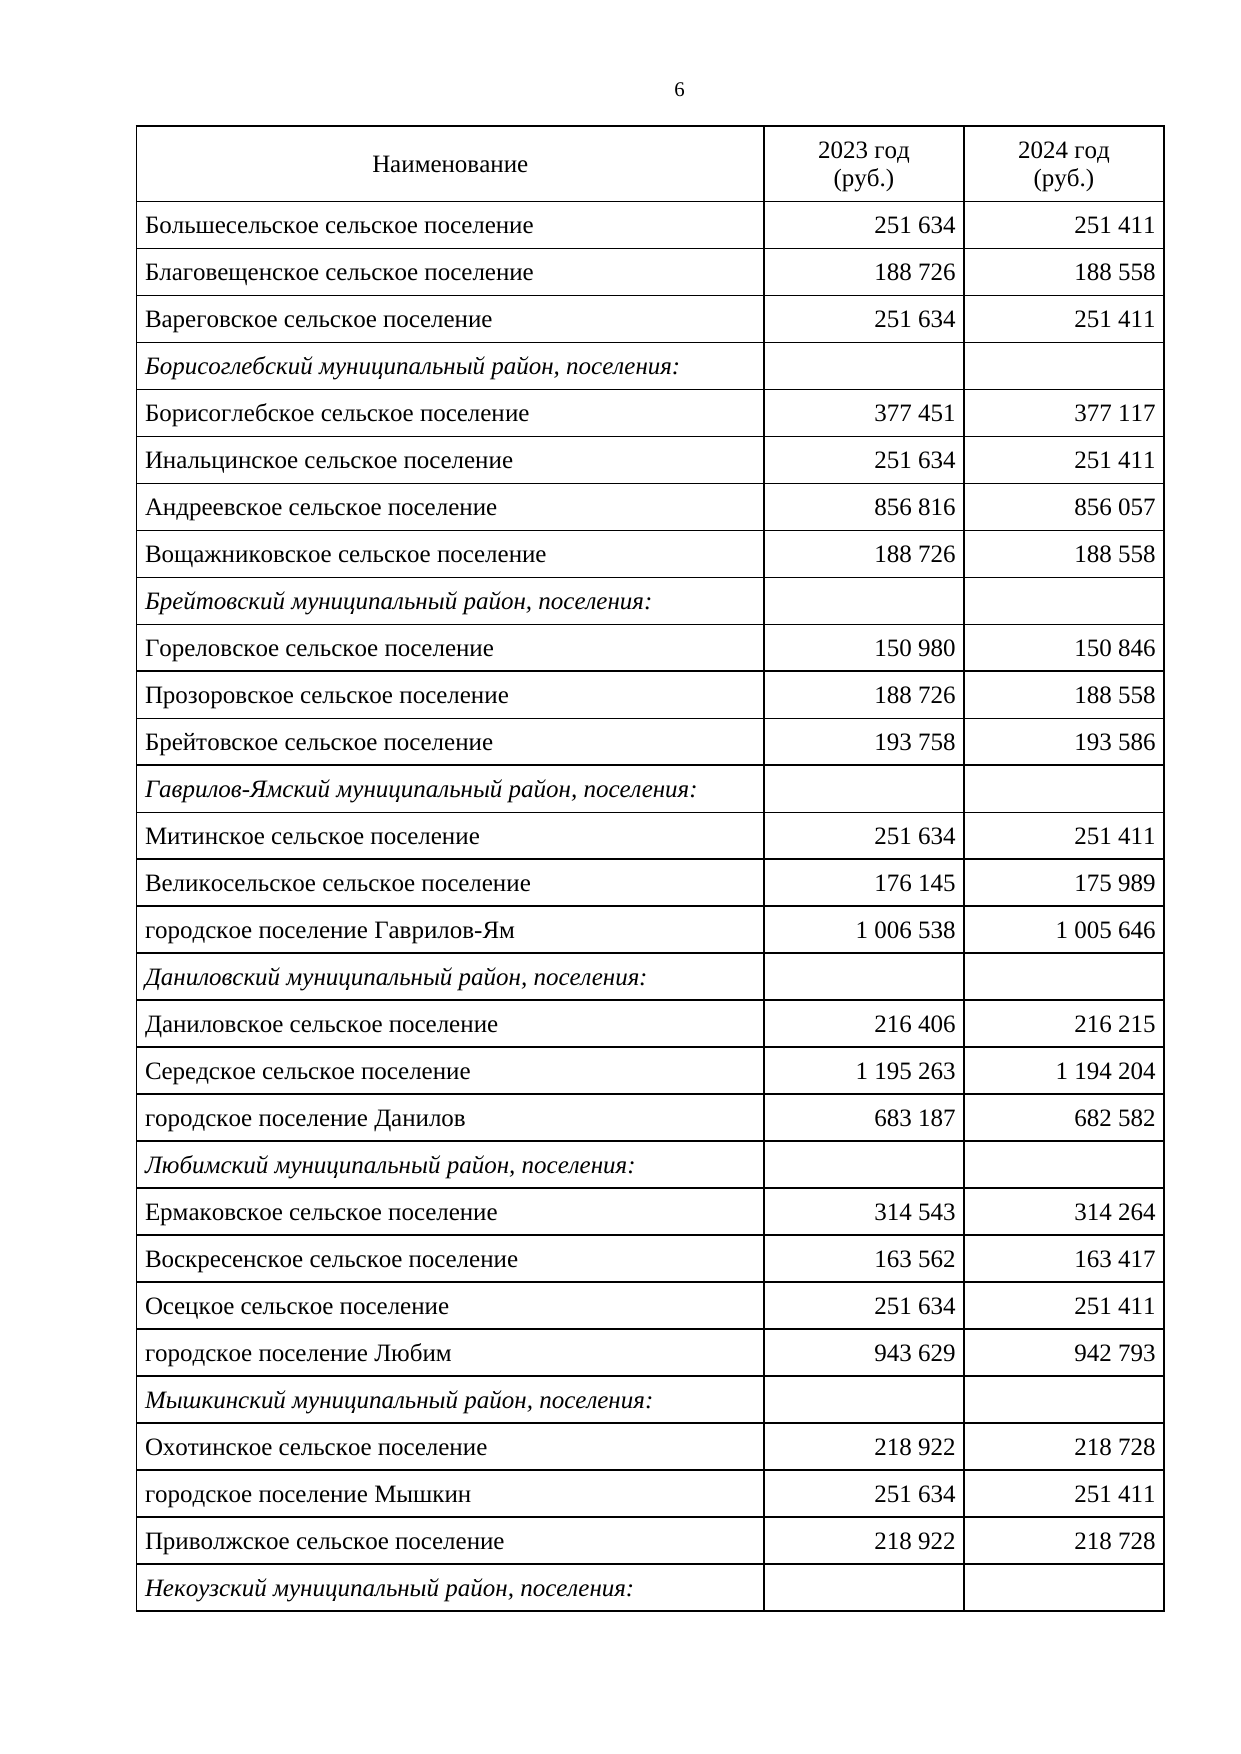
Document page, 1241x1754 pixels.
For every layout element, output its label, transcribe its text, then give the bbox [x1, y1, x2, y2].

table_cell 218 728 [965, 1518, 1163, 1563]
table_cell 193 758 [765, 719, 963, 764]
table_cell Борисоглебское сельское поселение [137, 390, 763, 436]
table_cell Гореловское сельское поселение [137, 625, 763, 670]
table_cell [765, 578, 963, 623]
table_cell городское поселение Любим [137, 1330, 763, 1375]
table_cell [765, 766, 963, 811]
table_cell 251 411 [965, 202, 1163, 248]
table_cell 188 558 [965, 531, 1163, 576]
table_cell Ермаковское сельское поселение [137, 1189, 763, 1234]
table_cell 193 586 [965, 719, 1163, 764]
table_cell Благовещенское сельское поселение [137, 249, 763, 294]
table_cell 251 634 [765, 1471, 963, 1516]
table_cell [965, 766, 1163, 811]
table_cell 1 194 204 [965, 1048, 1163, 1093]
table_cell 683 187 [765, 1095, 963, 1140]
table_cell 251 634 [765, 1283, 963, 1328]
table_cell 218 728 [965, 1424, 1163, 1469]
table_cell [765, 954, 963, 999]
table_cell 176 145 [765, 860, 963, 905]
table_cell 216 406 [765, 1001, 963, 1046]
table_cell Некоузский муниципальный район, поселения: [137, 1565, 763, 1610]
table_cell 163 562 [765, 1236, 963, 1281]
table_cell Андреевское сельское поселение [137, 484, 763, 529]
table_cell Охотинское сельское поселение [137, 1424, 763, 1469]
table_cell городское поселение Гаврилов-Ям [137, 907, 763, 952]
table_cell 150 980 [765, 625, 963, 670]
table_header 2023 год (руб.) [765, 127, 963, 201]
table_cell Осецкое сельское поселение [137, 1283, 763, 1328]
table_cell 314 264 [965, 1189, 1163, 1234]
table_cell 150 846 [965, 625, 1163, 670]
table_cell 188 558 [965, 249, 1163, 294]
table_cell Даниловский муниципальный район, поселения: [137, 954, 763, 999]
table_cell 377 451 [765, 390, 963, 436]
table_cell 188 726 [765, 531, 963, 576]
table_cell Борисоглебский муниципальный район, поселения: [137, 343, 763, 388]
table_cell 251 634 [765, 813, 963, 858]
table_cell [965, 578, 1163, 623]
table_cell городское поселение Мышкин [137, 1471, 763, 1516]
table_cell 943 629 [765, 1330, 963, 1375]
table_cell 251 411 [965, 1471, 1163, 1516]
table_cell Вощажниковское сельское поселение [137, 531, 763, 576]
table_cell [765, 1565, 963, 1610]
table_cell Даниловское сельское поселение [137, 1001, 763, 1046]
table_cell Великосельское сельское поселение [137, 860, 763, 905]
table_cell 251 634 [765, 437, 963, 482]
table_cell [965, 343, 1163, 388]
table_cell 251 411 [965, 296, 1163, 342]
table_cell Вареговское сельское поселение [137, 296, 763, 342]
table_cell Воскресенское сельское поселение [137, 1236, 763, 1281]
table_cell 856 816 [765, 484, 963, 529]
table_cell 1 195 263 [765, 1048, 963, 1093]
table_cell Мышкинский муниципальный район, поселения: [137, 1377, 763, 1422]
table_cell [965, 1142, 1163, 1187]
table_cell Брейтовский муниципальный район, поселения: [137, 578, 763, 623]
table_cell [765, 1142, 963, 1187]
table_cell 856 057 [965, 484, 1163, 529]
table_cell Брейтовское сельское поселение [137, 719, 763, 764]
table_cell [765, 1377, 963, 1422]
table_cell 188 726 [765, 249, 963, 294]
table_cell [965, 954, 1163, 999]
table_cell 314 543 [765, 1189, 963, 1234]
table_cell 251 411 [965, 813, 1163, 858]
table_cell 175 989 [965, 860, 1163, 905]
table_cell городское поселение Данилов [137, 1095, 763, 1140]
table_cell 218 922 [765, 1518, 963, 1563]
table_cell 251 634 [765, 296, 963, 342]
table_cell 216 215 [965, 1001, 1163, 1046]
table_cell Приволжское сельское поселение [137, 1518, 763, 1563]
table_cell Гаврилов-Ямский муниципальный район, поселения: [137, 766, 763, 811]
table_header Наименование [137, 127, 763, 201]
table_cell [965, 1565, 1163, 1610]
table_cell 1 005 646 [965, 907, 1163, 952]
table_cell Прозоровское сельское поселение [137, 672, 763, 717]
table_cell Любимский муниципальный район, поселения: [137, 1142, 763, 1187]
table_cell Митинское сельское поселение [137, 813, 763, 858]
table_header 2024 год (руб.) [965, 127, 1163, 201]
table_cell 251 411 [965, 1283, 1163, 1328]
table_cell 1 006 538 [765, 907, 963, 952]
table_cell 942 793 [965, 1330, 1163, 1375]
table_cell 251 411 [965, 437, 1163, 482]
table_cell Инальцинское сельское поселение [137, 437, 763, 482]
table_cell 188 558 [965, 672, 1163, 717]
table_cell 251 634 [765, 202, 963, 248]
table_cell 377 117 [965, 390, 1163, 436]
table_cell 163 417 [965, 1236, 1163, 1281]
table_cell 188 726 [765, 672, 963, 717]
table_cell [765, 343, 963, 388]
table_cell Большесельское сельское поселение [137, 202, 763, 248]
table_cell [965, 1377, 1163, 1422]
table_cell 682 582 [965, 1095, 1163, 1140]
table_cell 218 922 [765, 1424, 963, 1469]
table_cell Середское сельское поселение [137, 1048, 763, 1093]
